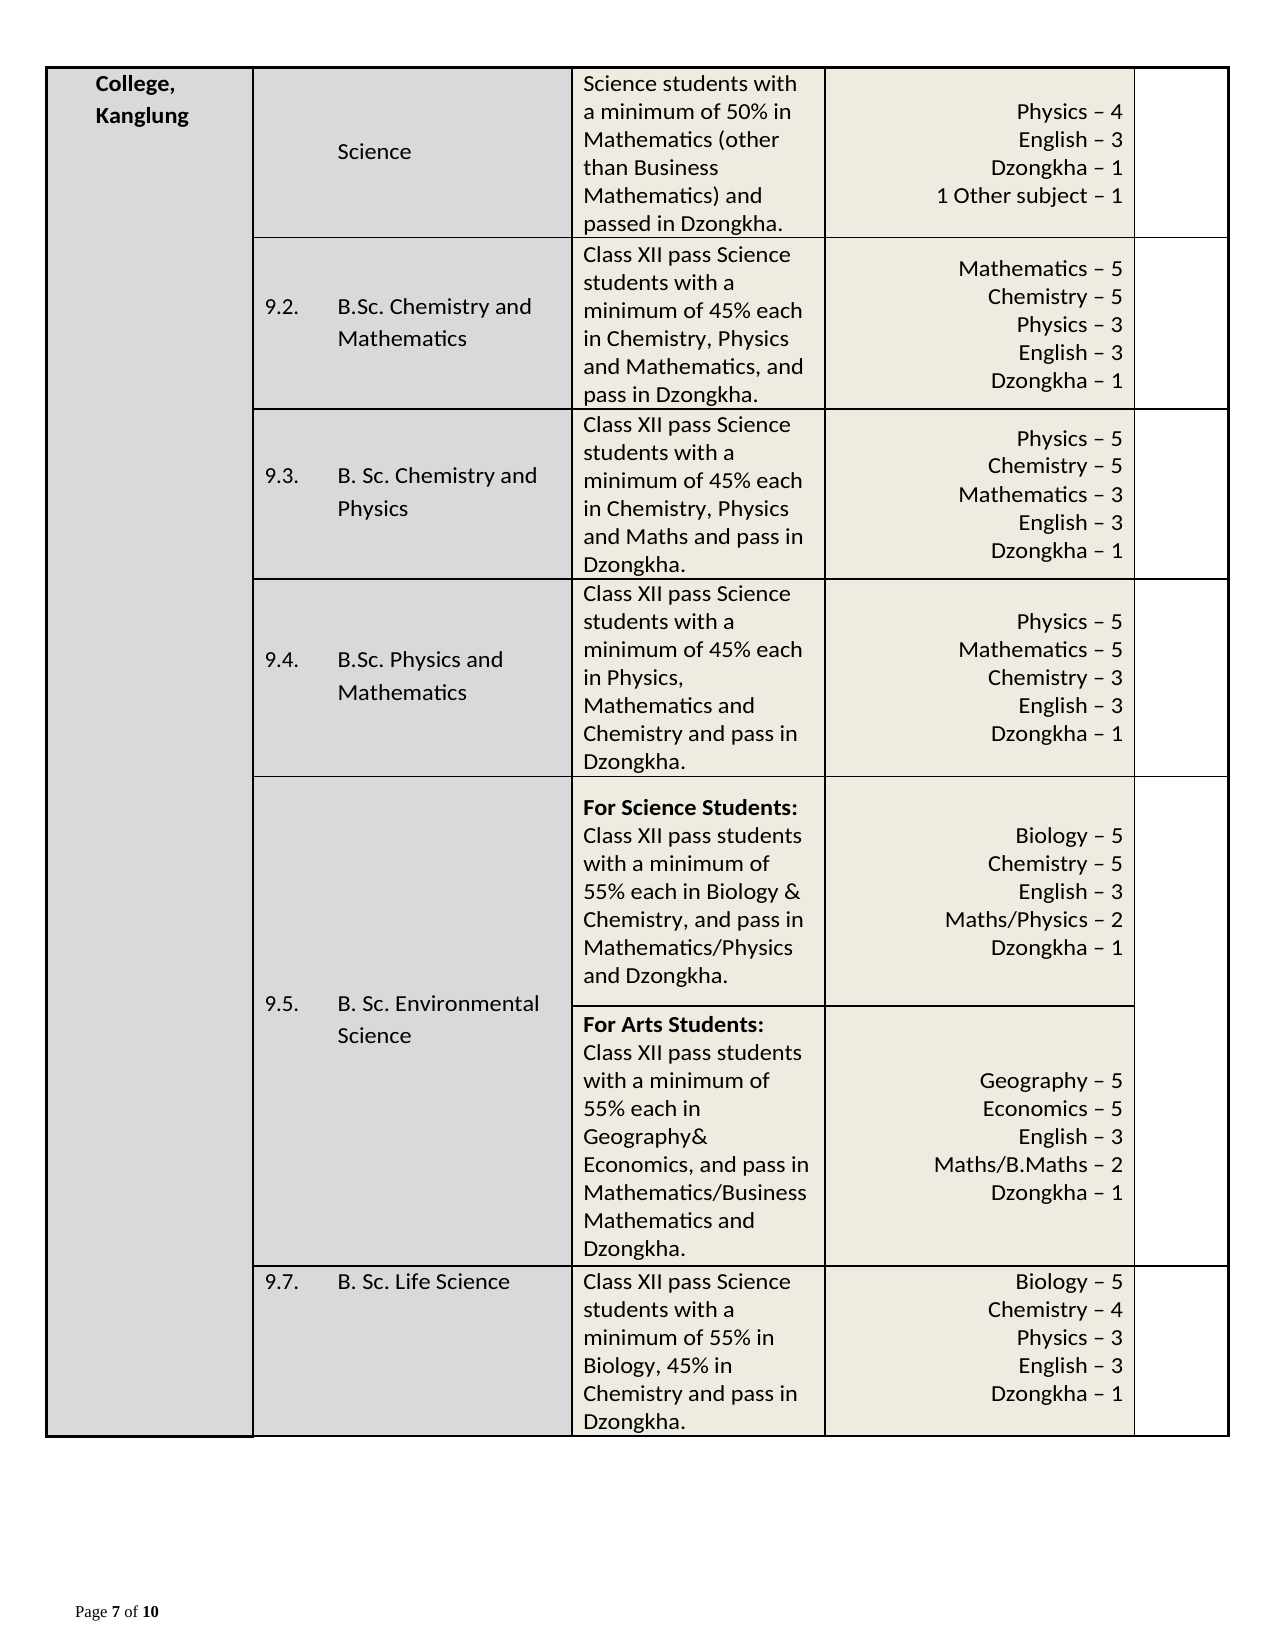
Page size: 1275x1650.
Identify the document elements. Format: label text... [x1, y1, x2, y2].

table_cell Physics – 5 Chemistry – 5 Mathematics – 3 English – 3 Dzongkha – 1 [826, 410, 1134, 578]
table_cell B. Sc. Life Science [254, 1267, 571, 1435]
table_cell B. Sc. Chemistry and Physics [254, 410, 571, 578]
table_cell Physics – 5 Mathematics – 5 Chemistry – 3 English – 3 Dzongkha – 1 [826, 580, 1134, 776]
table_cell [1135, 69, 1227, 237]
table_cell Class XII pass Science students with a minimum of 45% each in Physics, Mathematics and Chemistry and pass in Dzongkha. [573, 580, 824, 776]
table_cell For Science Students: Class XII pass students with a minimum of 55% each in Biology & Chemistry, and pass in Mathematics/Physics and Dzongkha. [573, 777, 824, 1005]
table_cell For Arts Students: Class XII pass students with a minimum of 55% each in Geography& Economics, and pass in Mathematics/Business Mathematics and Dzongkha. [573, 1007, 824, 1265]
table_cell B.Sc. Physics and Mathematics [254, 580, 571, 776]
table_cell Biology – 5 Chemistry – 5 English – 3 Maths/Physics – 2 Dzongkha – 1 [826, 777, 1134, 1005]
table_cell Biology – 5 Chemistry – 4 Physics – 3 English – 3 Dzongkha – 1 [826, 1267, 1134, 1435]
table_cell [826, 69, 1134, 237]
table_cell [48, 69, 252, 1435]
table_cell Geography – 5 Economics – 5 English – 3 Maths/B.Maths – 2 Dzongkha – 1 [826, 1007, 1134, 1265]
table_cell [1135, 238, 1227, 408]
table_cell B.Sc. Chemistry and Mathematics [254, 238, 571, 408]
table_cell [573, 69, 824, 237]
table_cell [1135, 580, 1227, 776]
table_cell [1135, 1267, 1227, 1435]
table_cell Mathematics – 5 Chemistry – 5 Physics – 3 English – 3 Dzongkha – 1 [826, 238, 1134, 408]
table_cell [1135, 777, 1227, 1265]
table_cell B. Sc. Environmental Science [254, 777, 571, 1265]
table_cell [254, 69, 571, 237]
table_cell Class XII pass Science students with a minimum of 55% in Biology, 45% in Chemistry and pass in Dzongkha. [573, 1267, 824, 1435]
table_cell [1135, 410, 1227, 578]
table_cell Class XII pass Science students with a minimum of 45% each in Chemistry, Physics and Maths and pass in Dzongkha. [573, 410, 824, 578]
table_cell Class XII pass Science students with a minimum of 45% each in Chemistry, Physics and Mathematics, and pass in Dzongkha. [573, 238, 824, 408]
